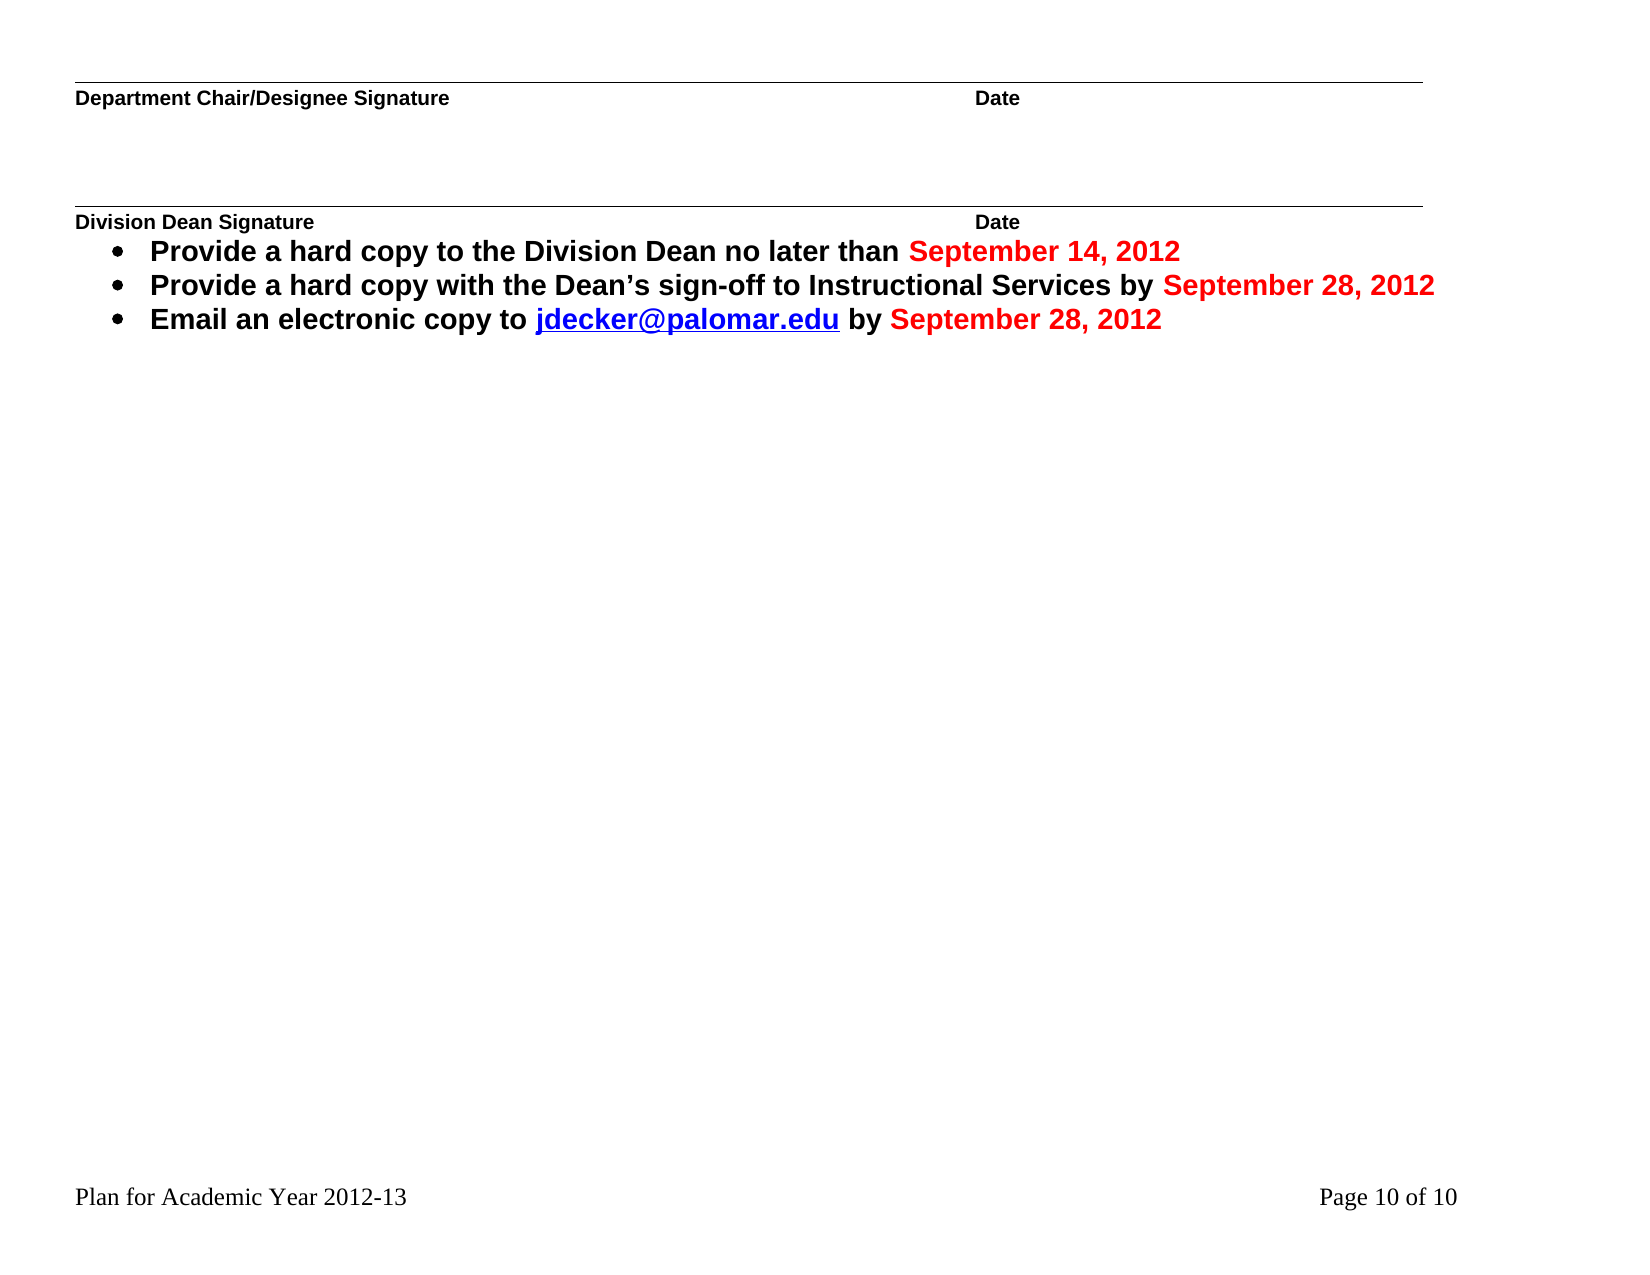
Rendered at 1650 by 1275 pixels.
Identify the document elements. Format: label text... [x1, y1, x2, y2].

list Provide a hard copy to the Division Dean no later than September 14, 2012 [112, 234, 1575, 268]
list Provide a hard copy with the Dean’s sign-off to Instructional Services by September 28, 2012 [112, 268, 1575, 302]
text Department Chair/Designee Signature Date [75, 86, 1575, 109]
list Email an electronic copy to jdecker@palomar.edu by September 28, 2012 [112, 302, 1575, 335]
text Division Dean Signature Date [75, 210, 1575, 234]
